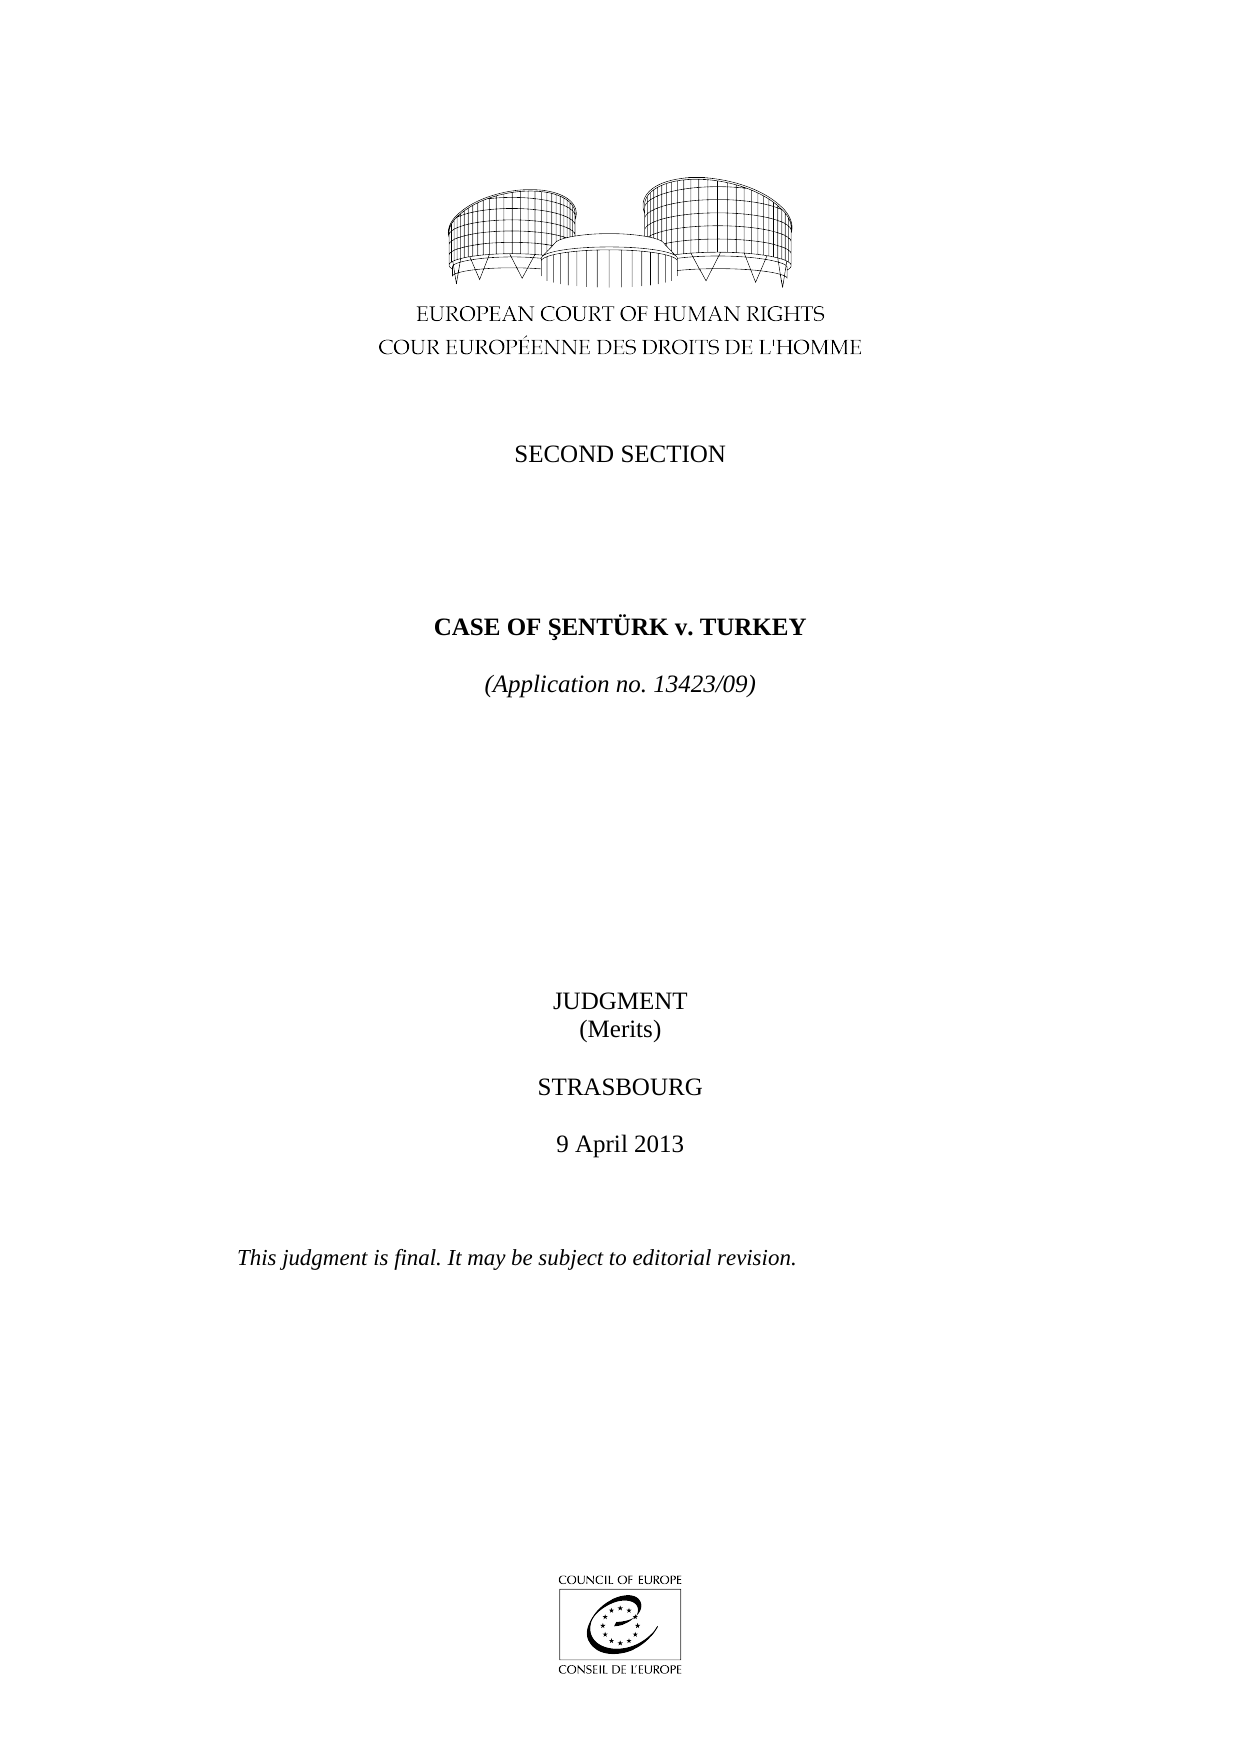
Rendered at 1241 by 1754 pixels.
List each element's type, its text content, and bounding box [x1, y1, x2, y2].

text (Application no. 13423/09) [237, 669, 1003, 698]
text STRASBOURG [237, 1072, 1003, 1101]
text 9 April 2013 [237, 1129, 1003, 1158]
picture [378, 177, 862, 378]
text This judgment is final. It may be subject to editorial revision. [237, 1244, 1003, 1271]
text (Merits) [237, 1014, 1003, 1043]
text JUDGMENT [237, 986, 1003, 1014]
text CASE OF ŞENTÜRK v. TURKEY [237, 612, 1003, 641]
picture [557, 1574, 683, 1675]
text SECOND SECTION [237, 439, 1003, 468]
